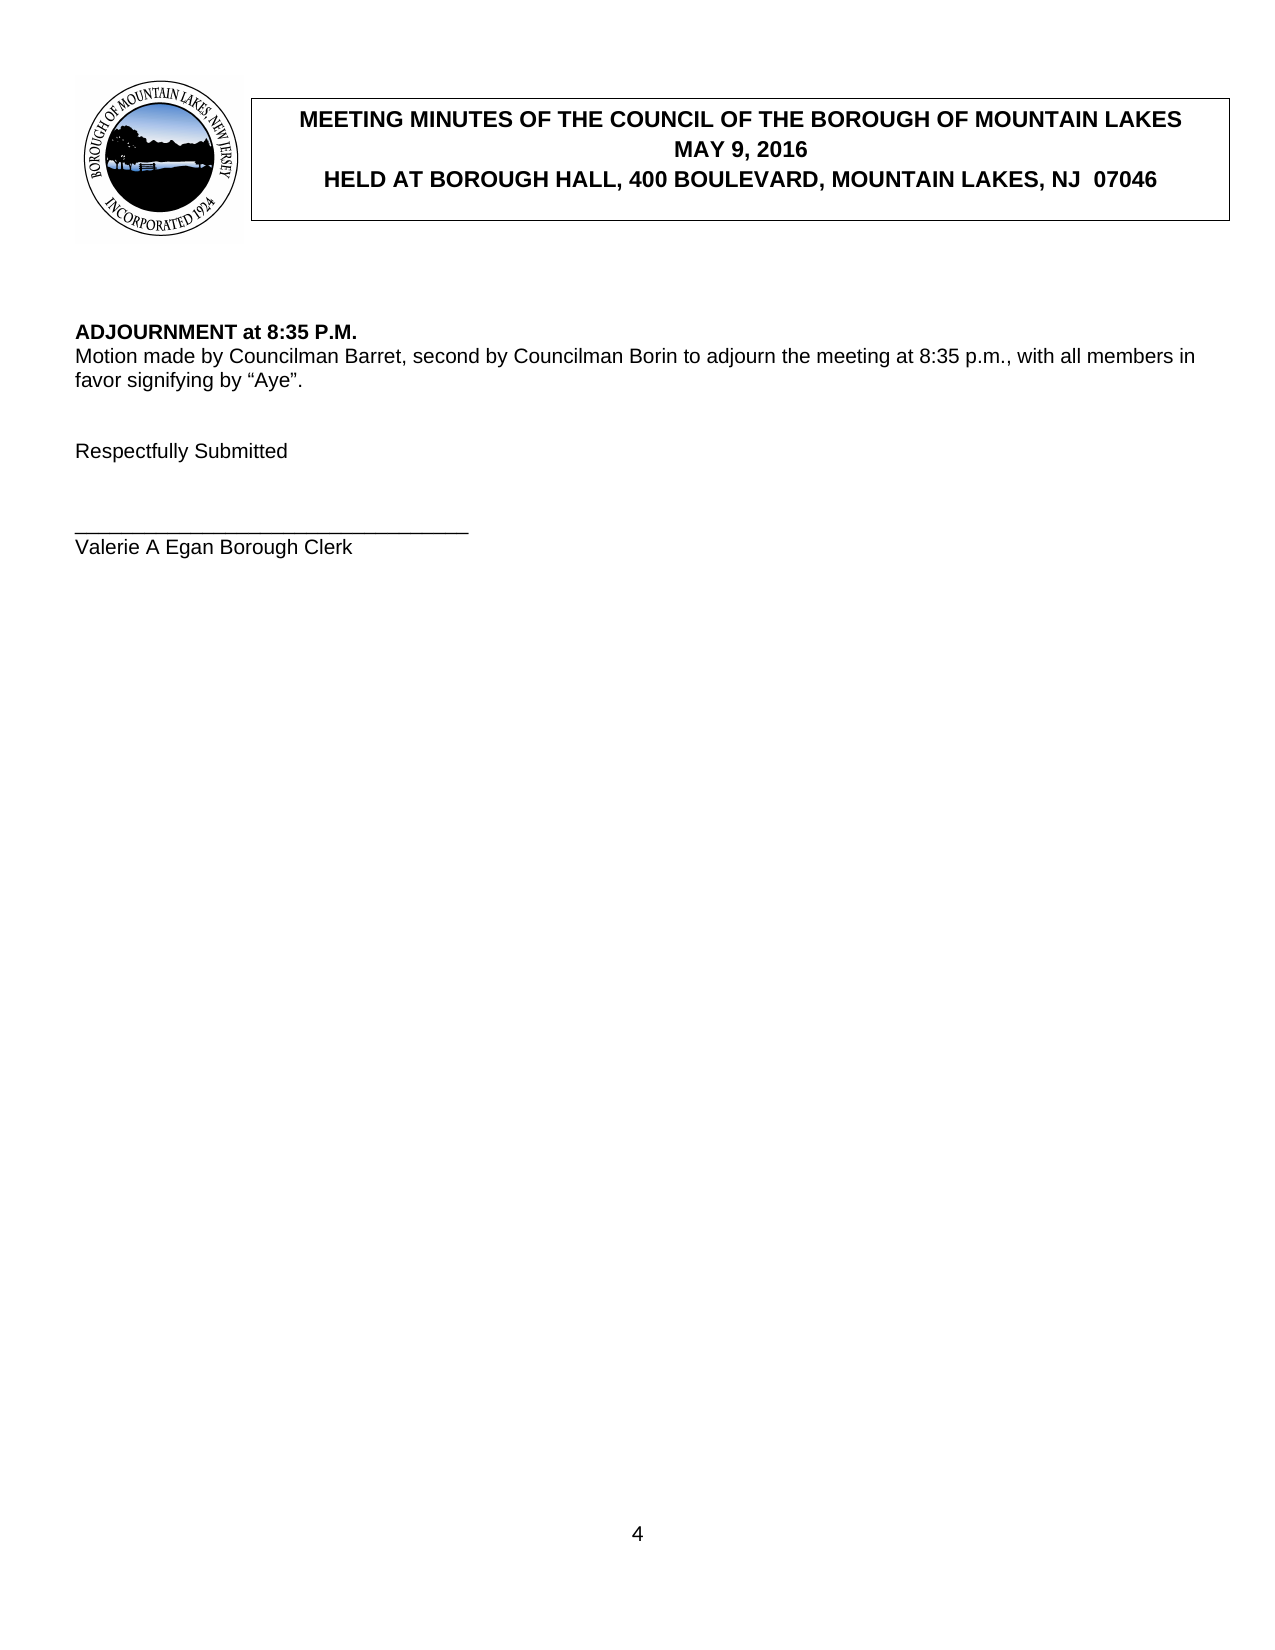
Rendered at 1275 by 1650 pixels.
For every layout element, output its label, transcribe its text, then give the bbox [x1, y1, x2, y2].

picture [75, 75, 244, 244]
text Motion made by Councilman Barret, second by Councilman Borin to adjourn the meeting at 8:35 p.m., with all members in favor signifying by “Aye”. [75, 343, 1200, 391]
text Respectfully Submitted [75, 439, 1200, 463]
text ADJOURNMENT at 8:35 P.M. [75, 319, 1200, 343]
text __________________________________ [75, 511, 1200, 535]
text Valerie A Egan Borough Clerk [75, 535, 1200, 559]
